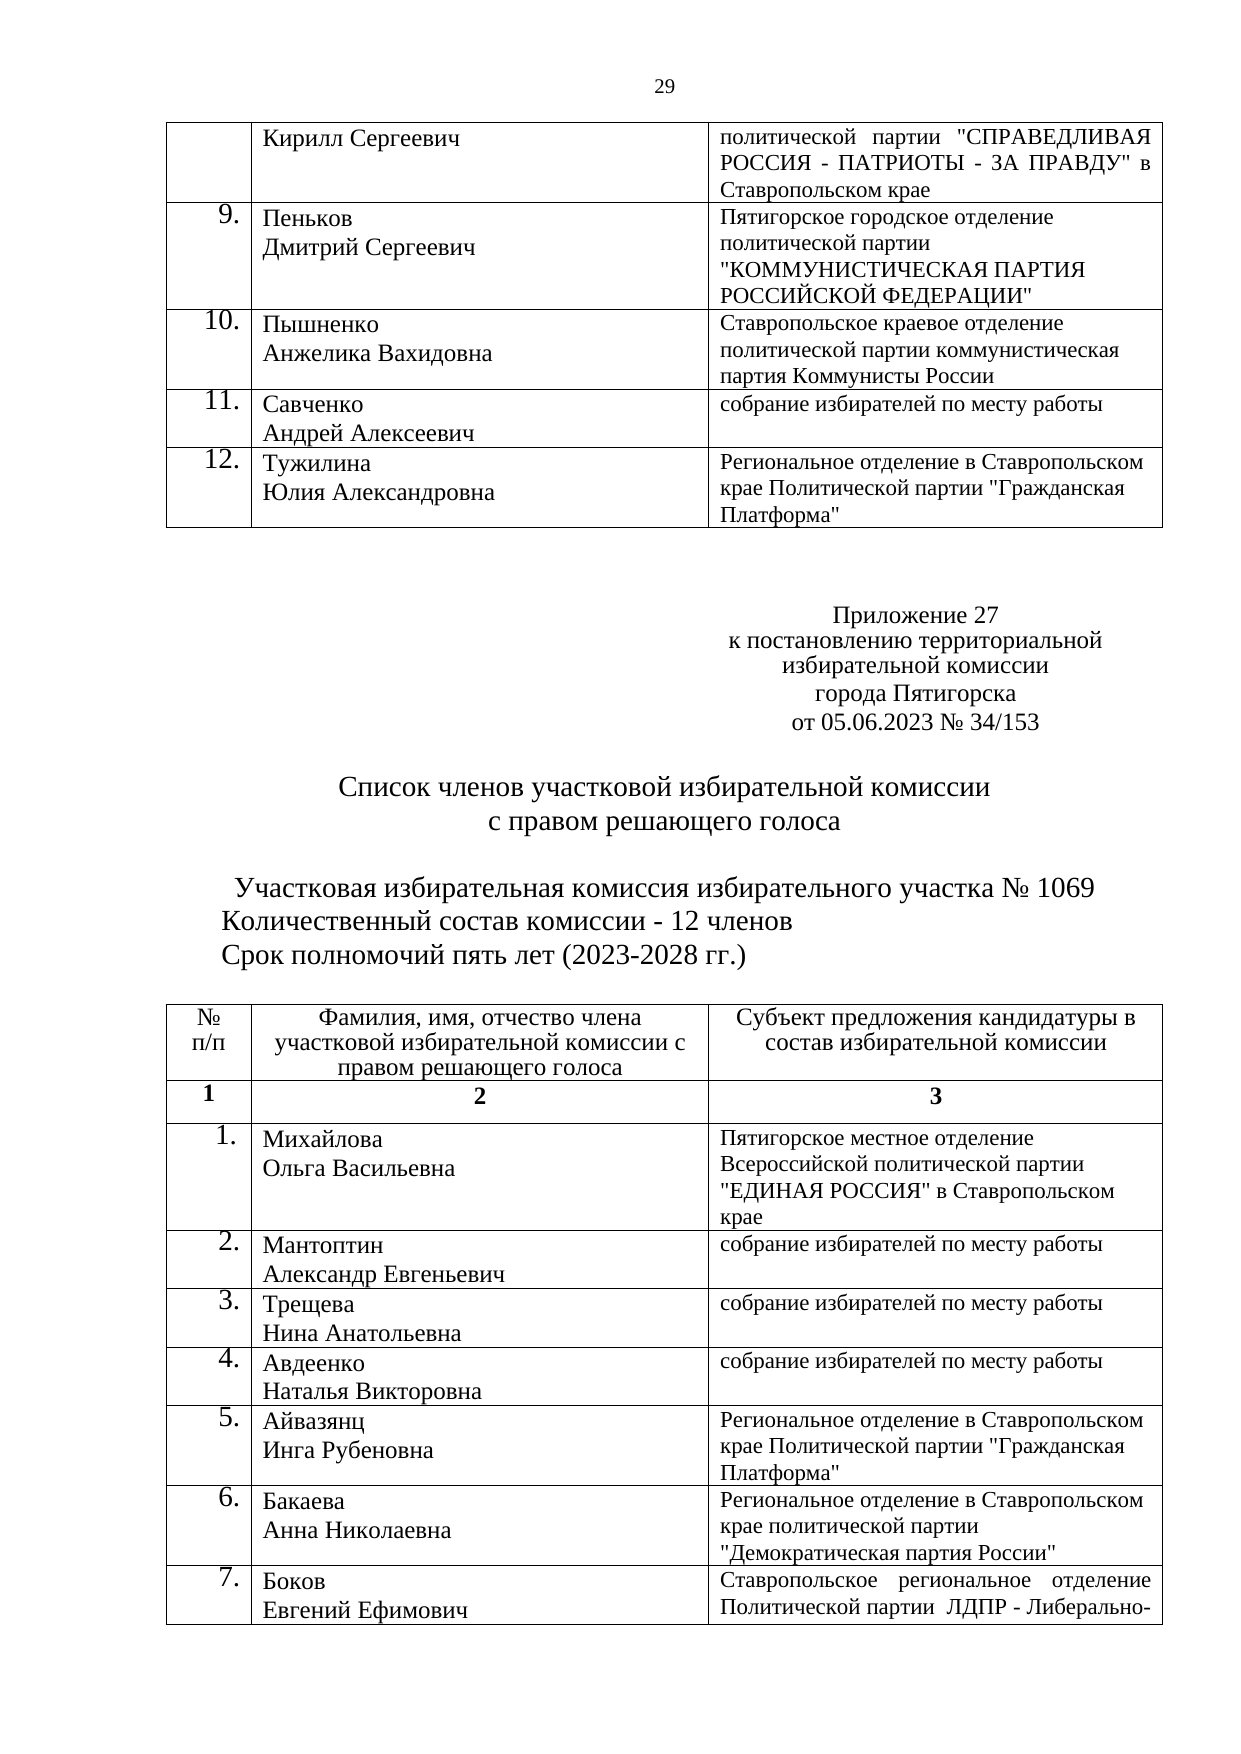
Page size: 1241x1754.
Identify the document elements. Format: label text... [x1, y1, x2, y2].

table_cell Пятигорское местное отделение Всероссийской политической партии "ЕДИНАЯ РОССИЯ" в Ставропольском крае [709, 1124, 1162, 1229]
text от 05.06.2023 № 34/153 [679, 707, 1152, 736]
table_cell Пятигорское городское отделение политической партии "КОММУНИСТИЧЕСКАЯ ПАРТИЯ РОССИЙСКОЙ ФЕДЕРАЦИИ" [709, 203, 1162, 308]
table_cell Региональное отделение в Ставропольском крае Политической партии "Гражданская Платформа" [709, 1406, 1162, 1485]
table_cell собрание избирателей по месту работы [709, 390, 1162, 447]
table_cell 2. [167, 1231, 251, 1288]
table_cell собрание избирателей по месту работы [709, 1348, 1162, 1405]
table_cell собрание избирателей по месту работы [709, 1289, 1162, 1347]
table_cell 8. [167, 123, 251, 202]
table_cell 11. [167, 390, 251, 447]
table_cell 3. [167, 1289, 251, 1347]
table_cell Михайлова Ольга Васильевна [252, 1124, 708, 1229]
table_cell 5. [167, 1406, 251, 1485]
table_cell 7. [167, 1566, 251, 1624]
table_header № п/п [167, 1005, 251, 1080]
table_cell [709, 123, 1162, 202]
text Список членов участковой избирательной комиссии [177, 769, 1152, 803]
table_cell Айвазянц Инга Рубеновна [252, 1406, 708, 1485]
table_cell Трещева Нина Анатольевна [252, 1289, 708, 1347]
text Приложение 27 [679, 603, 1152, 628]
table_cell 3 [709, 1081, 1162, 1123]
table_header Фамилия, имя, отчество члена участковой избирательной комиссии с правом решающего голоса [252, 1005, 708, 1080]
table_cell Мантоптин Александр Евгеньевич [252, 1231, 708, 1288]
table_header Субъект предложения кандидатуры в состав избирательной комиссии [709, 1005, 1162, 1080]
table_cell 6. [167, 1486, 251, 1565]
table_cell [167, 1124, 251, 1229]
table_cell Пеньков Дмитрий Сергеевич [252, 203, 708, 308]
text города Пятигорска [679, 678, 1152, 707]
text с правом решающего голоса [177, 803, 1152, 836]
table_cell 12. [167, 448, 251, 527]
table_cell 4. [167, 1348, 251, 1405]
table_cell Авдеенко Наталья Викторовна [252, 1348, 708, 1405]
table_cell Ставропольское краевое отделение политической партии коммунистическая партия Коммунисты России [709, 310, 1162, 388]
table_cell 2 [252, 1081, 708, 1123]
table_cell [252, 123, 708, 202]
table_cell Савченко Андрей Алексеевич [252, 390, 708, 447]
text к постановлению территориальной избирательной комиссии [679, 628, 1152, 678]
table_cell Бакаева Анна Николаевна [252, 1486, 708, 1565]
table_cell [252, 1566, 708, 1624]
text Количественный состав комиссии - 12 членов [177, 903, 1152, 937]
table_cell Пышненко Анжелика Вахидовна [252, 310, 708, 388]
table_cell 9. [167, 203, 251, 308]
table_cell собрание избирателей по месту работы [709, 1231, 1162, 1288]
table_cell Региональное отделение в Ставропольском крае Политической партии "Гражданская Платформа" [709, 448, 1162, 527]
table_cell 10. [167, 310, 251, 388]
table_cell Региональное отделение в Ставропольском крае политической партии "Демократическая партия России" [709, 1486, 1162, 1565]
text Участковая избирательная комиссия избирательного участка № 1069 [177, 870, 1152, 903]
table_cell Тужилина Юлия Александровна [252, 448, 708, 527]
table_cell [709, 1566, 1162, 1624]
text Срок полномочий пять лет (2023-2028 гг.) [177, 937, 1152, 971]
table_cell 1 [167, 1081, 251, 1123]
